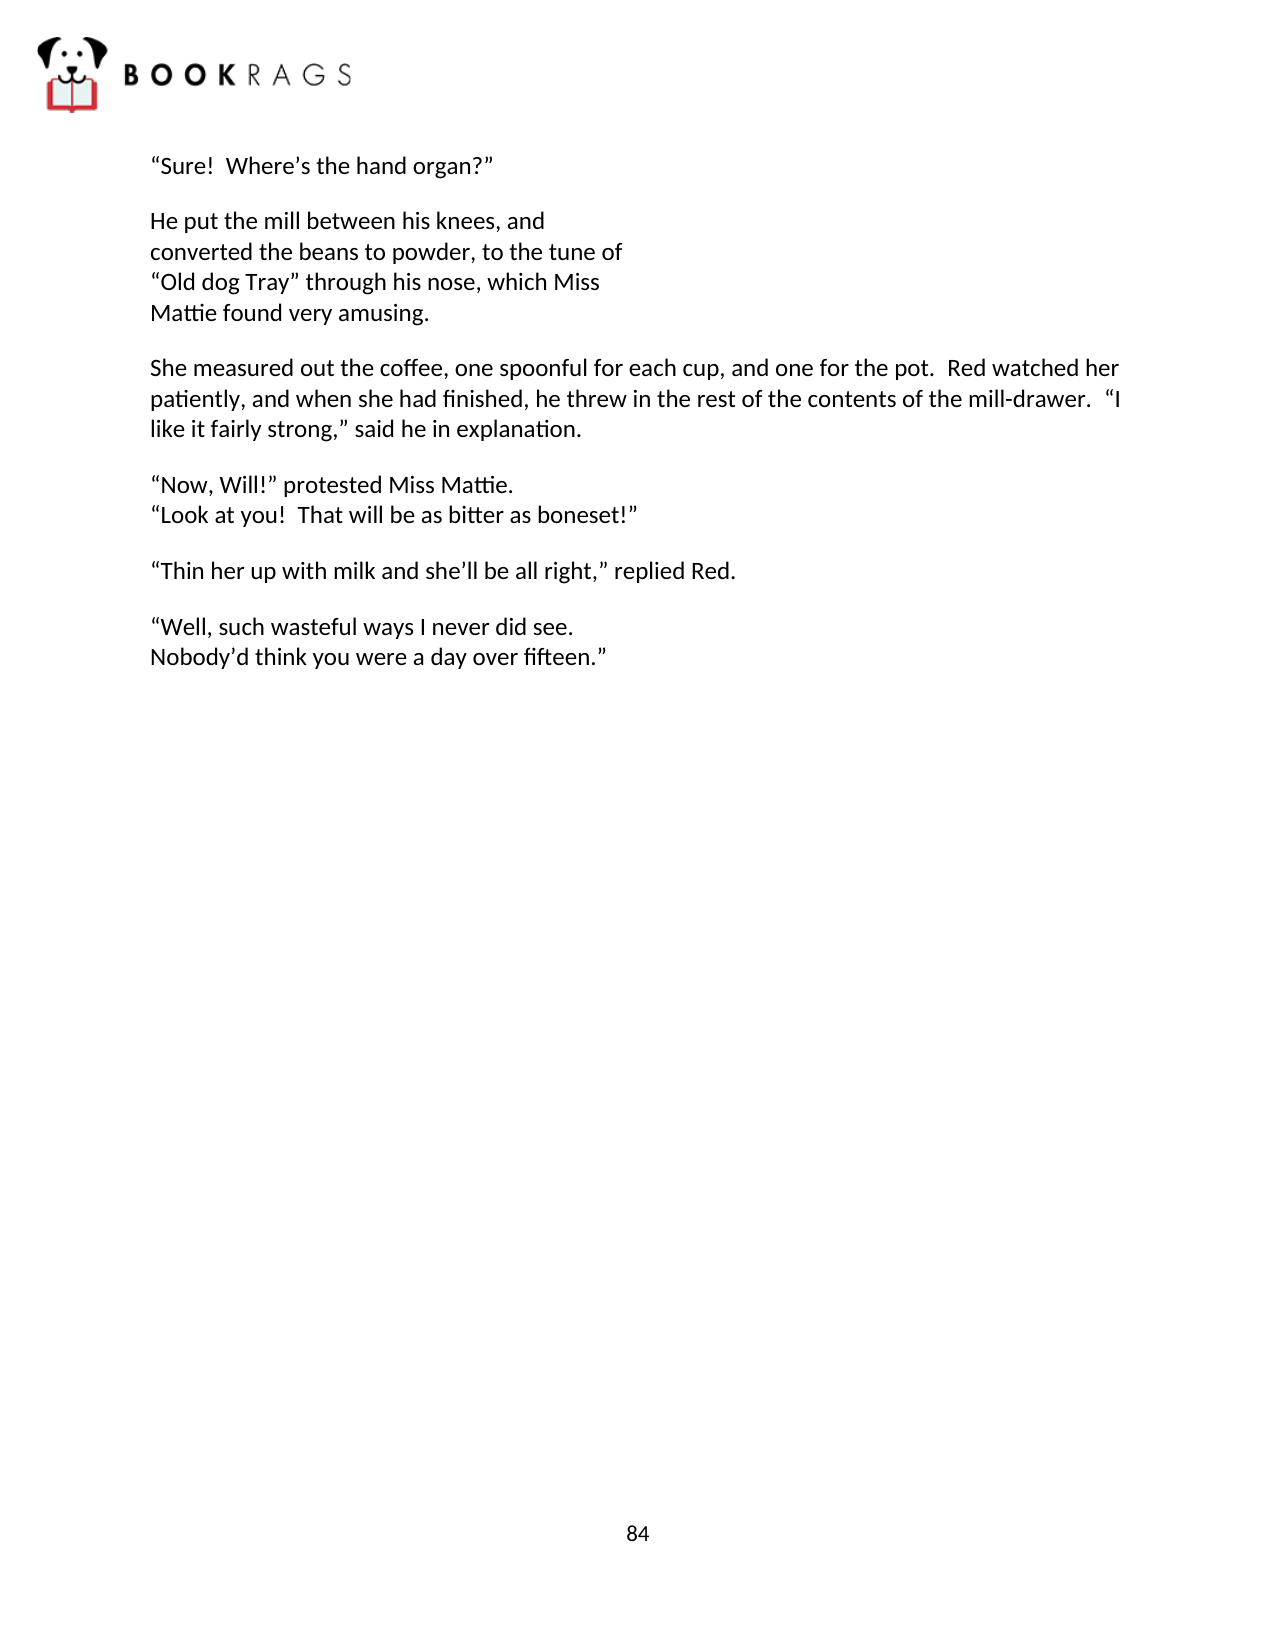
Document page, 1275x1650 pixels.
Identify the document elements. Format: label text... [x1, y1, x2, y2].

picture [37, 37, 351, 113]
text He put the mill between his knees, and converted the beans to powder, to the tune of “Old dog Tray” through his nose, which Miss Mattie found very amusing. [150, 206, 1125, 328]
text “Thin her up with milk and she’ll be all right,” replied Red. [150, 555, 1125, 586]
text She measured out the coffee, one spoonful for each cup, and one for the pot. Red watched her patiently, and when she had finished, he threw in the rest of the contents of the mill-drawer. “I like it fairly strong,” said he in explanation. [150, 353, 1125, 444]
text “Sure! Where’s the hand organ?” [150, 150, 1125, 181]
text “Now, Will!” protested Miss Mattie. “Look at you! That will be as bitter as boneset!” [150, 469, 1125, 530]
text “Well, such wasteful ways I never did see. Nobody’d think you were a day over fifteen.” [150, 611, 1125, 672]
